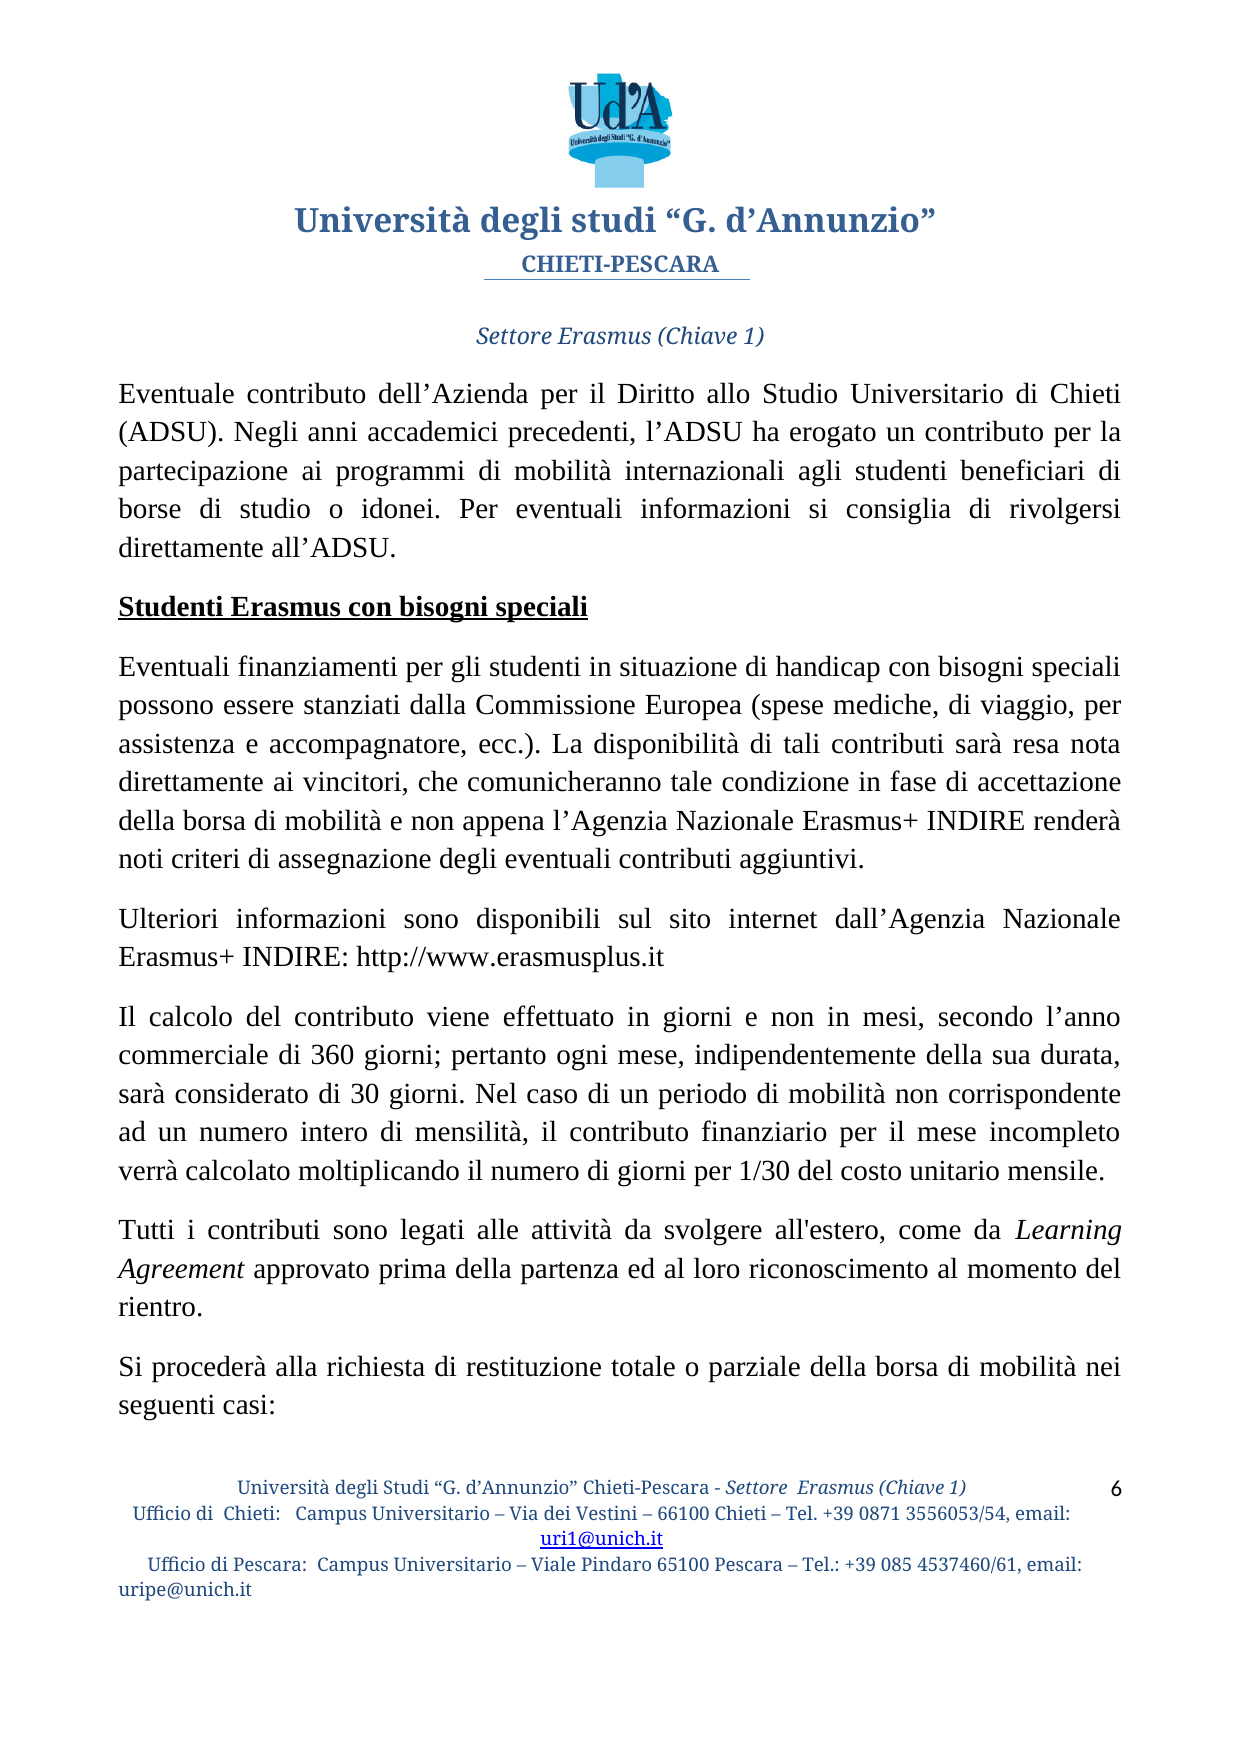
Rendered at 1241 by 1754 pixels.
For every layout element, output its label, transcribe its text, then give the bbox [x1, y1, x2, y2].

text Studenti Erasmus con bisogni speciali [118, 589, 1122, 623]
text Tutti i contributi sono legati alle attività da svolgere all'estero, come da Learning Agreement approvato prima della partenza ed al loro riconoscimento al momento del rientro. [118, 1212, 1122, 1323]
text Eventuali finanziamenti per gli studenti in situazione di handicap con bisogni speciali possono essere stanziati dalla Commissione Europea (spese mediche, di viaggio, per assistenza e accompagnatore, ecc.). La disponibilità di tali contributi sarà resa nota direttamente ai vincitori, che comunicheranno tale condizione in fase di accettazione della borsa di mobilità e non appena l’Agenzia Nazionale Erasmus+ INDIRE renderà noti criteri di assegnazione degli eventuali contributi aggiuntivi. [118, 649, 1122, 875]
text Ulteriori informazioni sono disponibili sul sito internet dall’Agenzia Nazionale Erasmus+ INDIRE: http://www.erasmusplus.it [118, 901, 1122, 973]
text Il calcolo del contributo viene effettuato in giorni e non in mesi, secondo l’anno commerciale di 360 giorni; pertanto ogni mese, indipendentemente della sua durata, sarà considerato di 30 giorni. Nel caso di un periodo di mobilità non corrispondente ad un numero intero di mensilità, il contributo finanziario per il mese incompleto verrà calcolato moltiplicando il numero di giorni per 1/30 del costo unitario mensile. [118, 999, 1122, 1186]
text Eventuale contributo dell’Azienda per il Diritto allo Studio Universitario di Chieti (ADSU). Negli anni accademici precedenti, l’ADSU ha erogato un contributo per la partecipazione ai programmi di mobilità internazionali agli studenti beneficiari di borse di studio o idonei. Per eventuali informazioni si consiglia di rivolgersi direttamente all’ADSU. [118, 376, 1122, 563]
text Si procederà alla richiesta di restituzione totale o parziale della borsa di mobilità nei seguenti casi: [118, 1349, 1122, 1421]
picture [568, 73, 673, 188]
